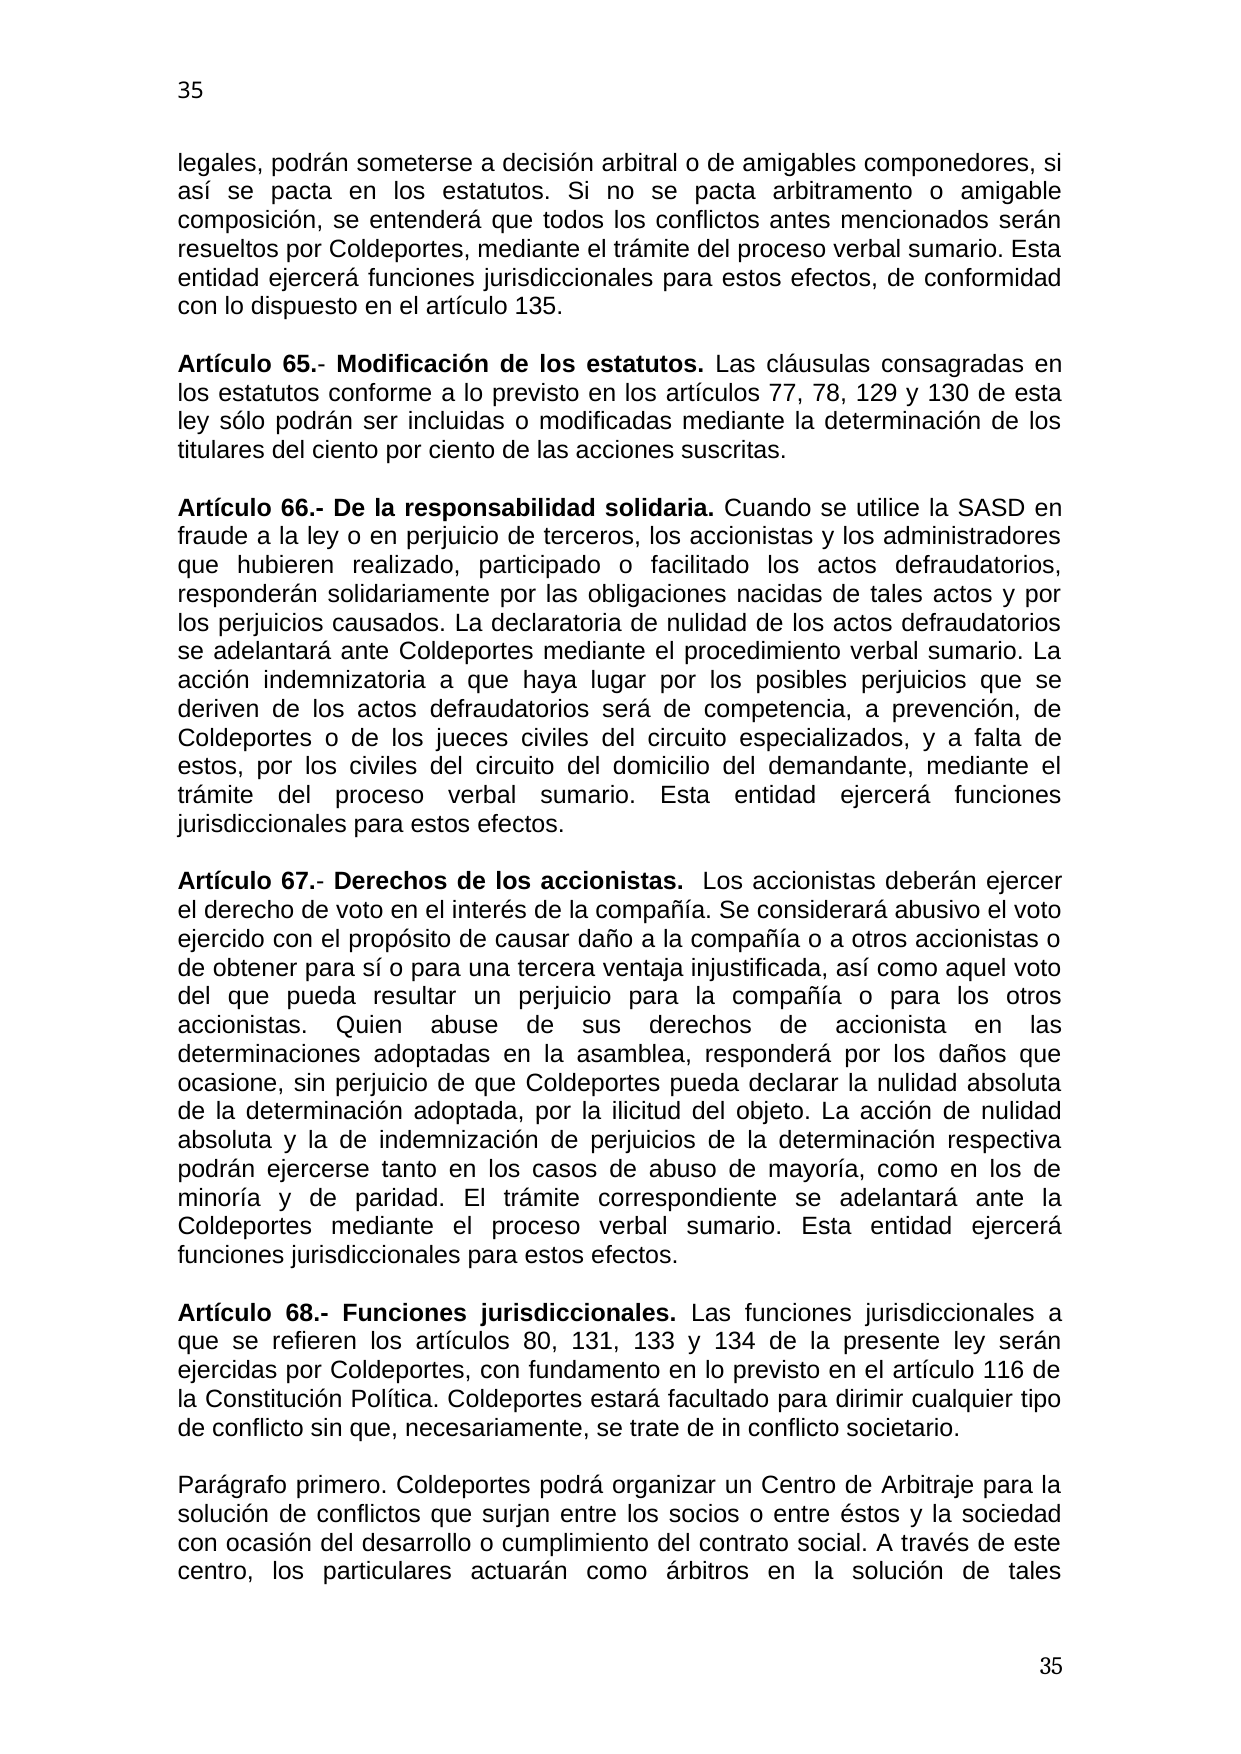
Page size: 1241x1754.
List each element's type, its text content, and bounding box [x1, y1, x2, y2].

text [177, 1470, 1063, 1585]
text Artículo 67.- Derechos de los accionistas. Los accionistas deberán ejercer el derecho de voto en el interés de la compañía. Se considerará abusivo el voto ejercido con el propósito de causar daño a la compañía o a otros accionistas o de obtener para sí o para una tercera ventaja injustificada, así como aquel voto del que pueda resultar un perjuicio para la compañía o para los otros accionistas. Quien abuse de sus derechos de accionista en las determinaciones adoptadas en la asamblea, responderá por los daños que ocasione, sin perjuicio de que Coldeportes pueda declarar la nulidad absoluta de la determinación adoptada, por la ilicitud del objeto. La acción de nulidad absoluta y la de indemnización de perjuicios de la determinación respectiva podrán ejercerse tanto en los casos de abuso de mayoría, como en los de minoría y de paridad. El trámite correspondiente se adelantará ante la Coldeportes mediante el proceso verbal sumario. Esta entidad ejercerá funciones jurisdiccionales para estos efectos. [177, 866, 1063, 1269]
text Artículo 65.- Modificación de los estatutos. Las cláusulas consagradas en los estatutos conforme a lo previsto en los artículos 77, 78, 129 y 130 de esta ley sólo podrán ser incluidas o modificadas mediante la determinación de los titulares del ciento por ciento de las acciones suscritas. [177, 349, 1063, 464]
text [177, 148, 1063, 320]
text Artículo 68.- Funciones jurisdiccionales. Las funciones jurisdiccionales a que se refieren los artículos 80, 131, 133 y 134 de la presente ley serán ejercidas por Coldeportes, con fundamento en lo previsto en el artículo 116 de la Constitución Política. Coldeportes estará facultado para dirimir cualquier tipo de conflicto sin que, necesariamente, se trate de in conflicto societario. [177, 1298, 1063, 1441]
text Artículo 66.- De la responsabilidad solidaria. Cuando se utilice la SASD en fraude a la ley o en perjuicio de terceros, los accionistas y los administradores que hubieren realizado, participado o facilitado los actos defraudatorios, responderán solidariamente por las obligaciones nacidas de tales actos y por los perjuicios causados. La declaratoria de nulidad de los actos defraudatorios se adelantará ante Coldeportes mediante el procedimiento verbal sumario. La acción indemnizatoria a que haya lugar por los posibles perjuicios que se deriven de los actos defraudatorios será de competencia, a prevención, de Coldeportes o de los jueces civiles del circuito especializados, y a falta de estos, por los civiles del circuito del domicilio del demandante, mediante el trámite del proceso verbal sumario. Esta entidad ejercerá funciones jurisdiccionales para estos efectos. [177, 493, 1063, 838]
